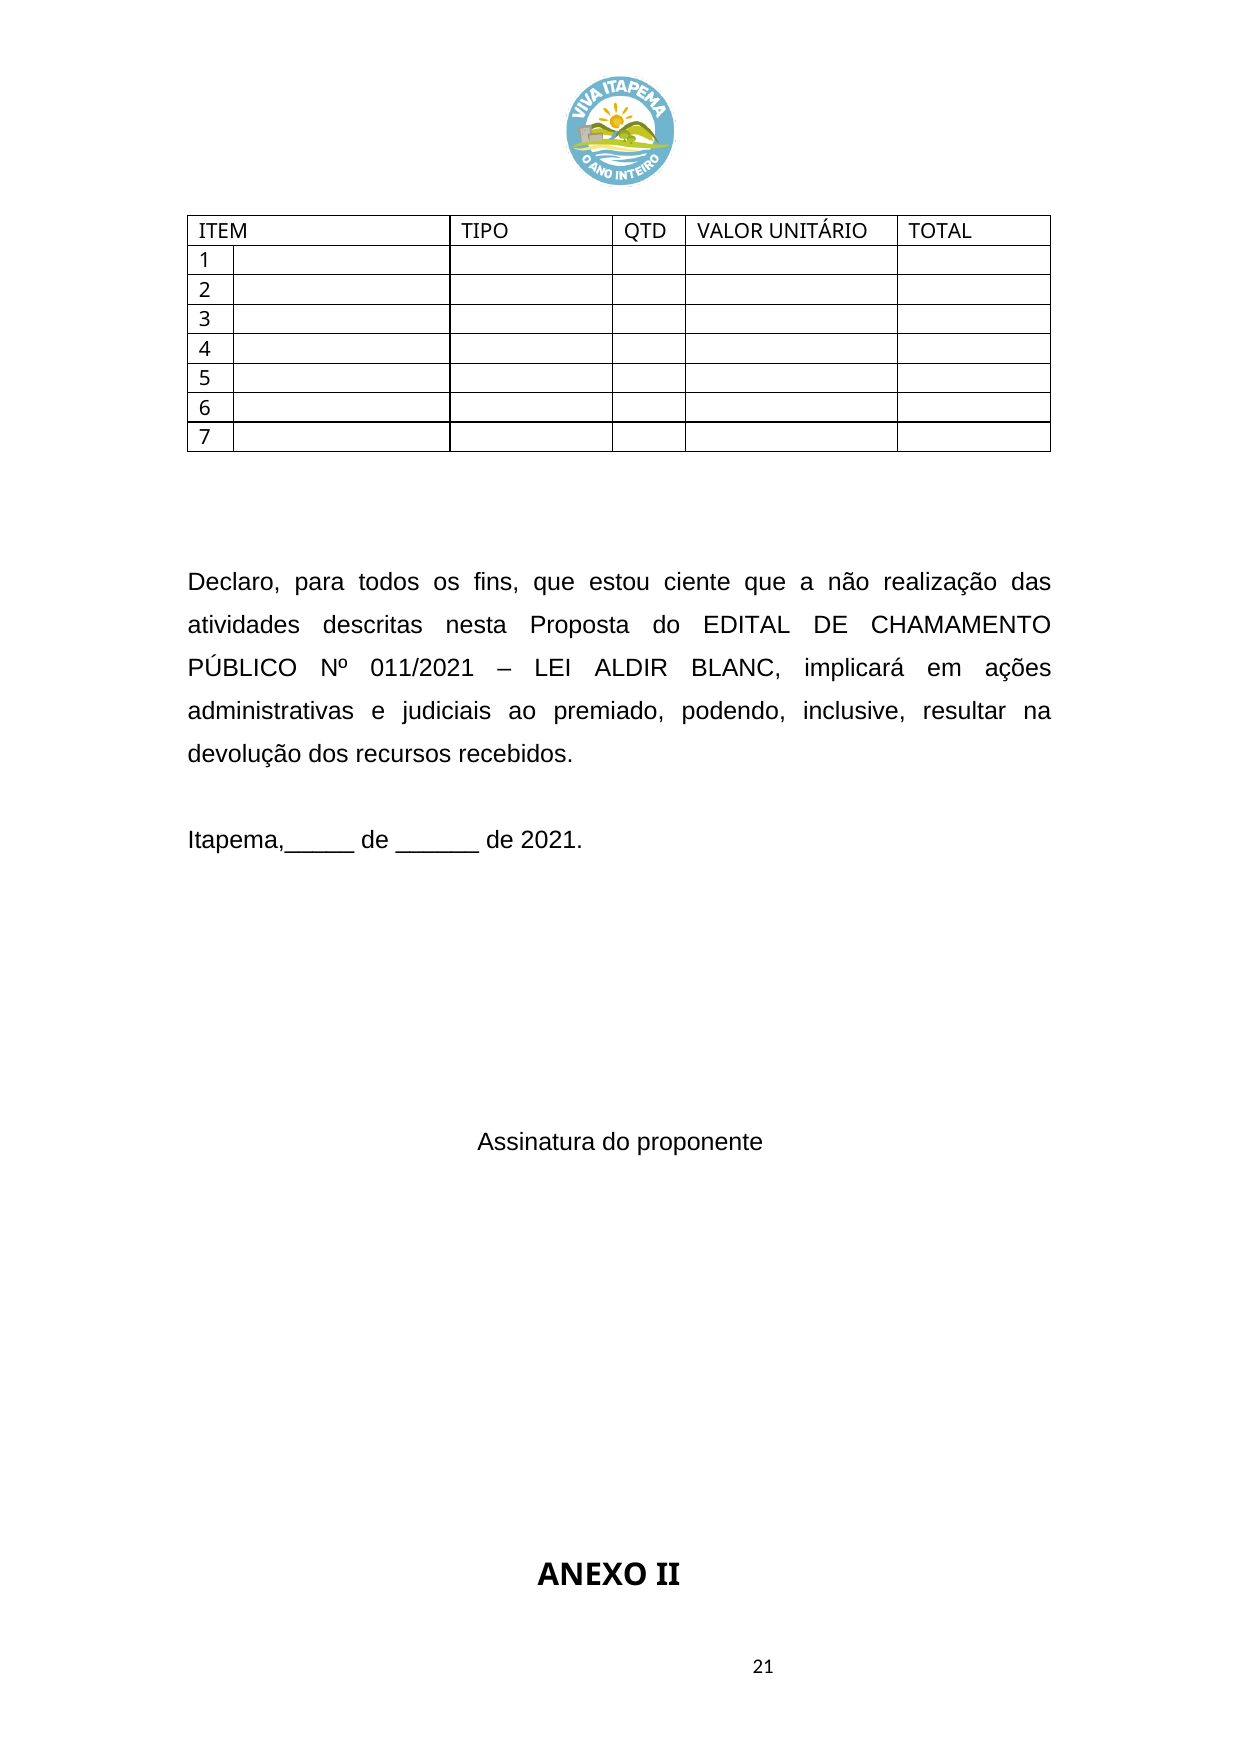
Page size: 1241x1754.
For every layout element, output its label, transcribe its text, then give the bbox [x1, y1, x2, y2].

table_cell [613, 423, 685, 451]
text Assinatura do proponente [187, 1127, 1053, 1156]
table_cell 3 [188, 305, 233, 333]
table_cell [613, 246, 685, 274]
table_cell [686, 246, 897, 274]
text Itapema,_____ de ______ de 2021. [187, 825, 1053, 854]
table_cell [451, 246, 612, 274]
table_cell [613, 393, 685, 421]
table_cell [898, 423, 1050, 451]
table_cell [451, 275, 612, 303]
table_cell 4 [188, 334, 233, 362]
table_cell [234, 305, 449, 333]
table_header QTD [613, 216, 685, 244]
table_cell 2 [188, 275, 233, 303]
table_cell 6 [188, 393, 233, 421]
table_cell [234, 423, 449, 451]
text ANEXO II [187, 1552, 1030, 1594]
table_cell [234, 275, 449, 303]
table_cell [898, 364, 1050, 392]
table_cell [898, 246, 1050, 274]
table_cell [234, 393, 449, 421]
table_cell [451, 334, 612, 362]
table_cell [234, 334, 449, 362]
table_header ITEM [188, 216, 449, 244]
table_cell [613, 305, 685, 333]
table_cell [234, 246, 449, 274]
table_cell 5 [188, 364, 233, 392]
table_cell [234, 364, 449, 392]
table_cell [898, 393, 1050, 421]
text Declaro, para todos os fins, que estou ciente que a não realização das atividades descritas nesta Proposta do EDITAL DE CHAMAMENTO PÚBLICO Nº 011/2021 – LEI ALDIR BLANC, implicará em ações administrativas e judiciais ao premiado, podendo, inclusive, resultar na devolução dos recursos recebidos. [187, 567, 1053, 768]
table_header VALOR UNITÁRIO [686, 216, 897, 244]
table_cell [686, 364, 897, 392]
table_cell [451, 393, 612, 421]
table_cell [686, 393, 897, 421]
table_header TOTAL [898, 216, 1050, 244]
table_header TIPO [451, 216, 612, 244]
table_cell [898, 334, 1050, 362]
table_cell [613, 364, 685, 392]
table_cell [451, 305, 612, 333]
table_cell [686, 334, 897, 362]
table_cell [613, 334, 685, 362]
table_cell [686, 275, 897, 303]
table_cell 1 [188, 246, 233, 274]
table_cell [451, 364, 612, 392]
table_cell [686, 423, 897, 451]
picture [564, 75, 676, 187]
table_cell [686, 305, 897, 333]
table_cell [898, 275, 1050, 303]
table_cell [451, 423, 612, 451]
table_cell [898, 305, 1050, 333]
table_cell 7 [188, 423, 233, 451]
table_cell [613, 275, 685, 303]
